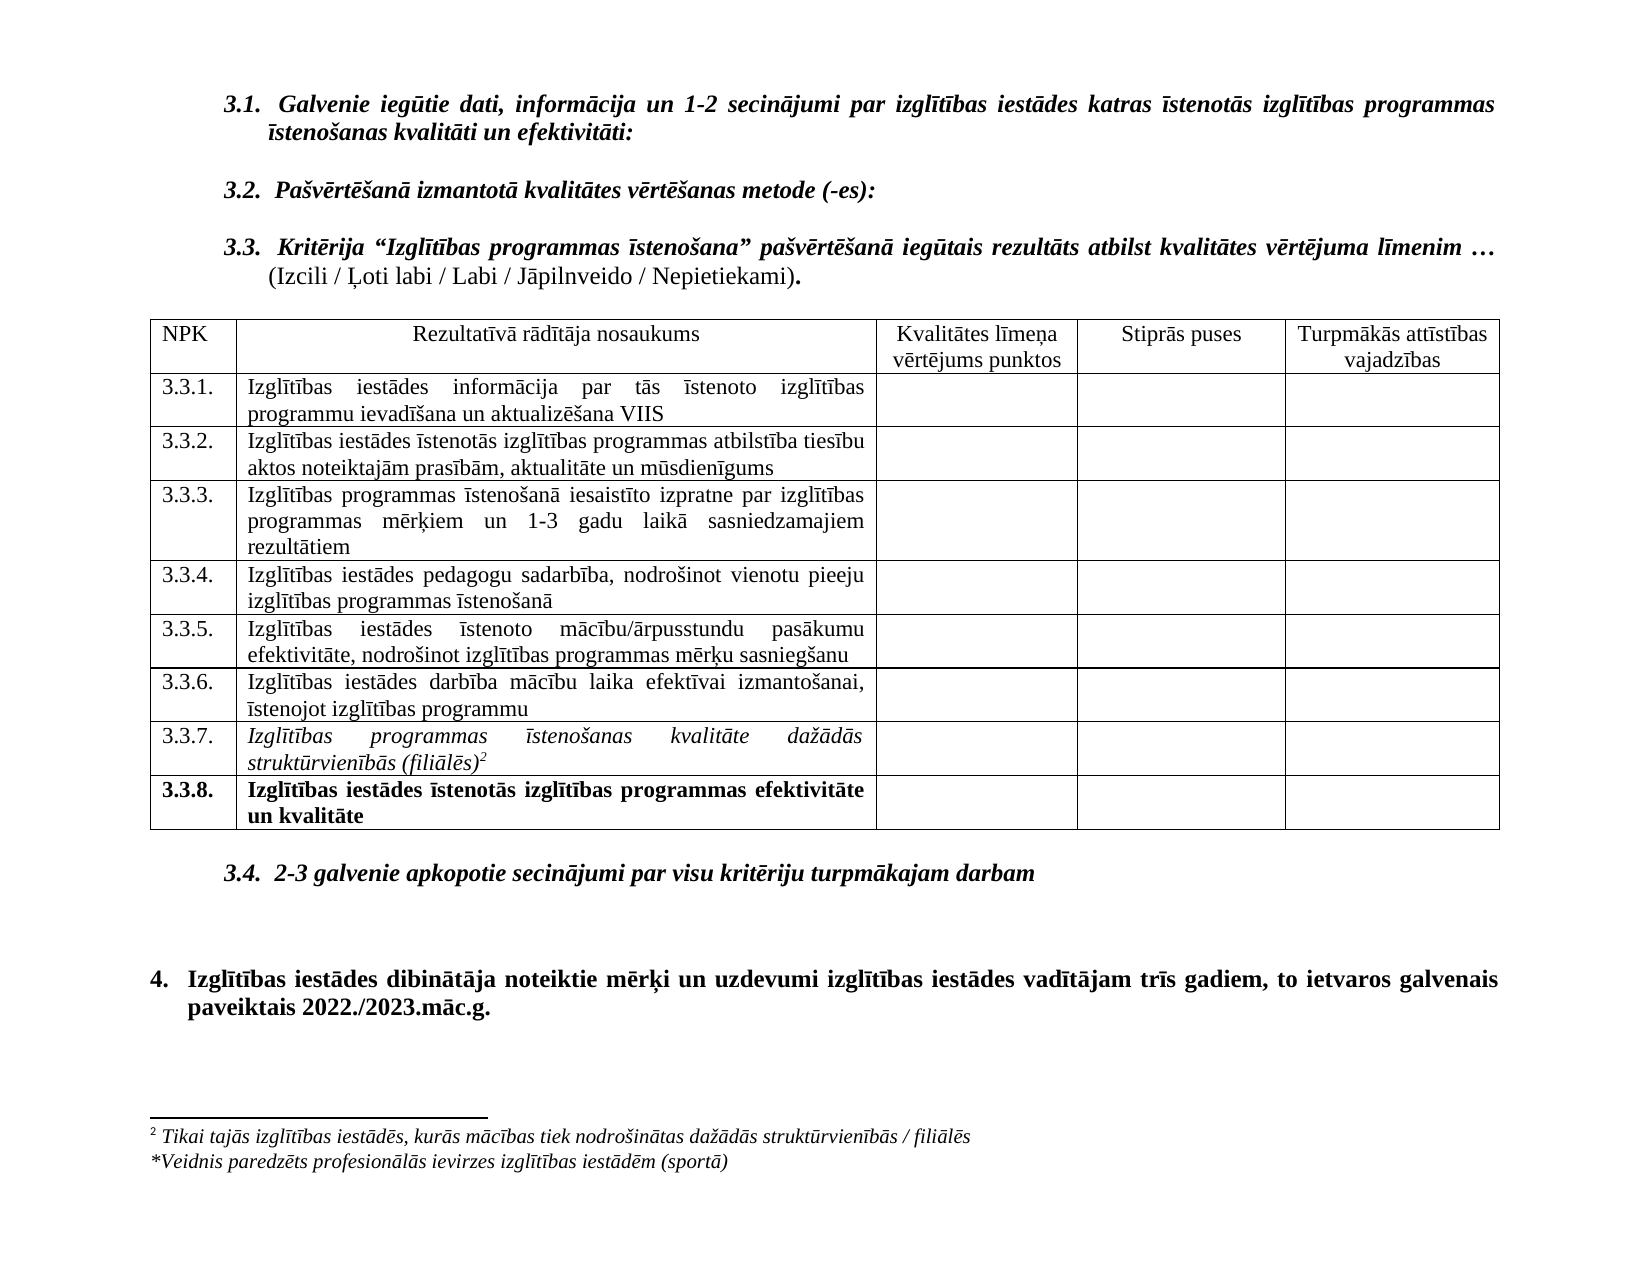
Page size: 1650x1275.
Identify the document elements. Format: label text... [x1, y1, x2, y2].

table_cell [877, 374, 1077, 426]
table_cell Izglītības programmas īstenošanas kvalitāte dažādās struktūrvienībās (filiālēs) [237, 722, 876, 775]
table_cell [1078, 561, 1285, 614]
table_cell Izglītības programmas īstenošanā iesaistīto izpratne par izglītības programmas mērķiem un 1-3 gadu laikā sasniedzamajiem rezultātiem [237, 481, 876, 560]
table_cell [877, 427, 1077, 480]
table_cell Izglītības iestādes pedagogu sadarbība, nodrošinot vienotu pieeju izglītības programmas īstenošanā [237, 561, 876, 614]
table_cell [1078, 722, 1285, 775]
table_cell 3.3.6. [151, 669, 236, 721]
table_cell [1286, 561, 1499, 614]
table_cell [1286, 374, 1499, 426]
table_cell [1286, 722, 1499, 775]
table_cell [1078, 776, 1285, 829]
table_cell [1286, 776, 1499, 829]
list Izglītības iestādes dibinātāja noteiktie mērķi un uzdevumi izglītības iestādes vadītājam trīs gadiem, to ietvaros galvenais paveiktais 2022./2023.māc.g. [150, 964, 1500, 1021]
table_cell [1286, 615, 1499, 667]
table_cell Izglītības iestādes darbība mācību laika efektīvai izmantošanai, īstenojot izglītības programmu [237, 669, 876, 721]
table_cell [1286, 669, 1499, 721]
table_header Rezultatīvā rādītāja nosaukums [237, 320, 876, 372]
table_header Kvalitātes līmeņa vērtējums punktos [877, 320, 1077, 372]
list Kritērija “Izglītības programmas īstenošana” pašvērtēšanā iegūtais rezultāts atbilst kvalitātes vērtējuma līmenim … (Izcili / Ļoti labi / Labi / Jāpilnveido / Nepietiekami). [224, 232, 1500, 290]
table_header Stiprās puses [1078, 320, 1285, 372]
table_cell 3.3.4. [151, 561, 236, 614]
list Pašvērtēšanā izmantotā kvalitātes vērtēšanas metode (-es): [224, 175, 1500, 204]
table_cell Izglītības iestādes informācija par tās īstenoto izglītības programmu ievadīšana un aktualizēšana VIIS [237, 374, 876, 426]
table_cell [1286, 481, 1499, 560]
table_cell 3.3.8. [151, 776, 236, 829]
table_cell [1078, 669, 1285, 721]
table_cell Izglītības iestādes īstenotās izglītības programmas efektivitāte un kvalitāte [237, 776, 876, 829]
list 2-3 galvenie apkopotie secinājumi par visu kritēriju turpmākajam darbam [224, 858, 1500, 887]
table_cell [1078, 427, 1285, 480]
table_cell [1078, 374, 1285, 426]
table_cell [877, 776, 1077, 829]
table_header NPK [151, 320, 236, 372]
table_cell [1286, 427, 1499, 480]
table_cell [877, 615, 1077, 667]
table_cell [1078, 615, 1285, 667]
table_cell 3.3.5. [151, 615, 236, 667]
table_cell [877, 669, 1077, 721]
table_cell [1078, 481, 1285, 560]
table_cell Izglītības iestādes īstenoto mācību/ārpusstundu pasākumu efektivitāte, nodrošinot izglītības programmas mērķu sasniegšanu [237, 615, 876, 667]
table_cell 3.3.1. [151, 374, 236, 426]
table_cell 3.3.7. [151, 722, 236, 775]
table_cell 3.3.2. [151, 427, 236, 480]
table_cell [877, 481, 1077, 560]
table_cell [877, 561, 1077, 614]
table_cell Izglītības iestādes īstenotās izglītības programmas atbilstība tiesību aktos noteiktajām prasībām, aktualitāte un mūsdienīgums [237, 427, 876, 480]
table_header Turpmākās attīstības vajadzības [1286, 320, 1499, 372]
table_cell 3.3.3. [151, 481, 236, 560]
list Galvenie iegūtie dati, informācija un 1-2 secinājumi par izglītības iestādes katras īstenotās izglītības programmas īstenošanas kvalitāti un efektivitāti: [224, 89, 1500, 146]
table_cell [877, 722, 1077, 775]
